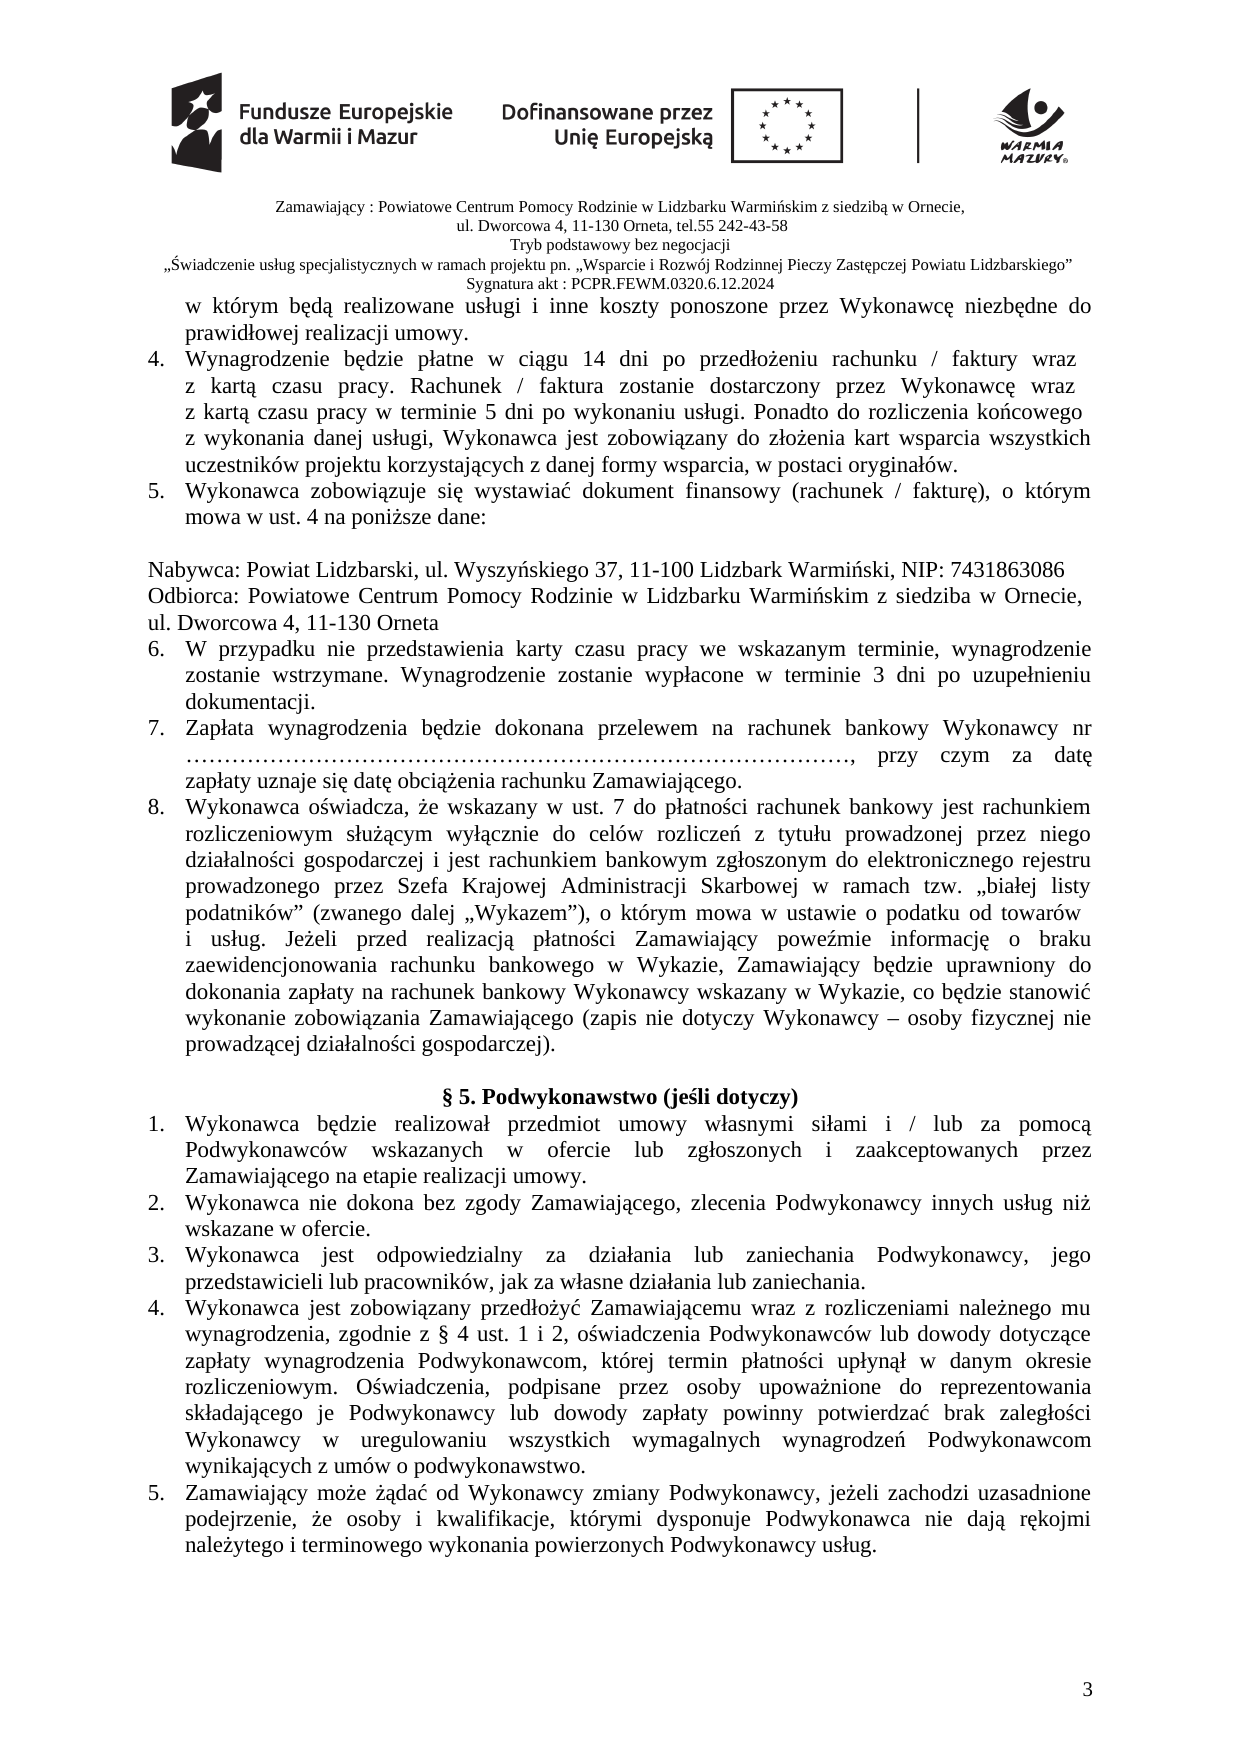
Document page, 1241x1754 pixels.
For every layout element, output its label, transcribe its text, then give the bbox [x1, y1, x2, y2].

list Wykonawca oświadcza, że wskazany w ust. 7 do płatności rachunek bankowy jest rachunkiem rozliczeniowym służącym wyłącznie do celów rozliczeń z tytułu prowadzonej przez niego działalności gospodarczej i jest rachunkiem bankowym zgłoszonym do elektronicznego rejestru prowadzonego przez Szefa Krajowej Administracji Skarbowej w ramach tzw. „białej listy podatników” (zwanego dalej „Wykazem”), o którym mowa w ustawie o podatku od towarów i usług. Jeżeli przed realizacją płatności Zamawiający poweźmie informację o braku zaewidencjonowania rachunku bankowego w Wykazie, Zamawiający będzie uprawniony do dokonania zapłaty na rachunek bankowy Wykonawcy wskazany w Wykazie, co będzie stanowić wykonanie zobowiązania Zamawiającego (zapis nie dotyczy Wykonawcy – osoby fizycznej nie prowadzącej działalności gospodarczej). [148, 793, 1093, 1057]
text § 5. Podwykonawstwo (jeśli dotyczy) [148, 1083, 1093, 1109]
text Odbiorca: Powiatowe Centrum Pomocy Rodzinie w Lidzbarku Warmińskim z siedziba w Ornecie, ul. Dworcowa 4, 11-130 Orneta [148, 582, 1093, 635]
list Wykonawca jest zobowiązany przedłożyć Zamawiającemu wraz z rozliczeniami należnego mu wynagrodzenia, zgodnie z § 4 ust. 1 i 2, oświadczenia Podwykonawców lub dowody dotyczące zapłaty wynagrodzenia Podwykonawcom, której termin płatności upłynął w danym okresie rozliczeniowym. Oświadczenia, podpisane przez osoby upoważnione do reprezentowania składającego je Podwykonawcy lub dowody zapłaty powinny potwierdzać brak zaległości Wykonawcy w uregulowaniu wszystkich wymagalnych wynagrodzeń Podwykonawcom wynikających z umów o podwykonawstwo. [148, 1294, 1093, 1478]
list Wykonawca jest odpowiedzialny za działania lub zaniechania Podwykonawcy, jego przedstawicieli lub pracowników, jak za własne działania lub zaniechania. [148, 1241, 1093, 1294]
list Wykonawca będzie realizował przedmiot umowy własnymi siłami i / lub za pomocą Podwykonawców wskazanych w ofercie lub zgłoszonych i zaakceptowanych przez Zamawiającego na etapie realizacji umowy. [148, 1109, 1093, 1189]
list Zamawiający może żądać od Wykonawcy zmiany Podwykonawcy, jeżeli zachodzi uzasadnione podejrzenie, że osoby i kwalifikacje, którymi dysponuje Podwykonawca nie dają rękojmi należytego i terminowego wykonania powierzonych Podwykonawcy usług. [148, 1478, 1093, 1558]
picture [147, 47, 1093, 197]
list Wynagrodzenie będzie płatne w ciągu 14 dni po przedłożeniu rachunku / faktury wraz z kartą czasu pracy. Rachunek / faktura zostanie dostarczony przez Wykonawcę wraz z kartą czasu pracy w terminie 5 dni po wykonaniu usługi. Ponadto do rozliczenia końcowego z wykonania danej usługi, Wykonawca jest zobowiązany do złożenia kart wsparcia wszystkich uczestników projektu korzystających z danej formy wsparcia, w postaci oryginałów. [148, 345, 1093, 477]
list Wykonawca nie dokona bez zgody Zamawiającego, zlecenia Podwykonawcy innych usług niż wskazane w ofercie. [148, 1189, 1093, 1241]
text Nabywca: Powiat Lidzbarski, ul. Wyszyńskiego 37, 11-100 Lidzbark Warmiński, NIP: 7431863086 [148, 556, 1093, 582]
list Zapłata wynagrodzenia będzie dokonana przelewem na rachunek bankowy Wykonawcy nr ……………………………………………………………………………, przy czym za datę zapłaty uznaje się datę obciążenia rachunku Zamawiającego. [148, 714, 1093, 793]
list W przypadku nie przedstawienia karty czasu pracy we wskazanym terminie, wynagrodzenie zostanie wstrzymane. Wynagrodzenie zostanie wypłacone w terminie 3 dni po uzupełnieniu dokumentacji. [148, 635, 1093, 714]
list Wykonawca zobowiązuje się wystawiać dokument finansowy (rachunek / fakturę), o którym mowa w ust. 4 na poniższe dane: [148, 477, 1093, 530]
